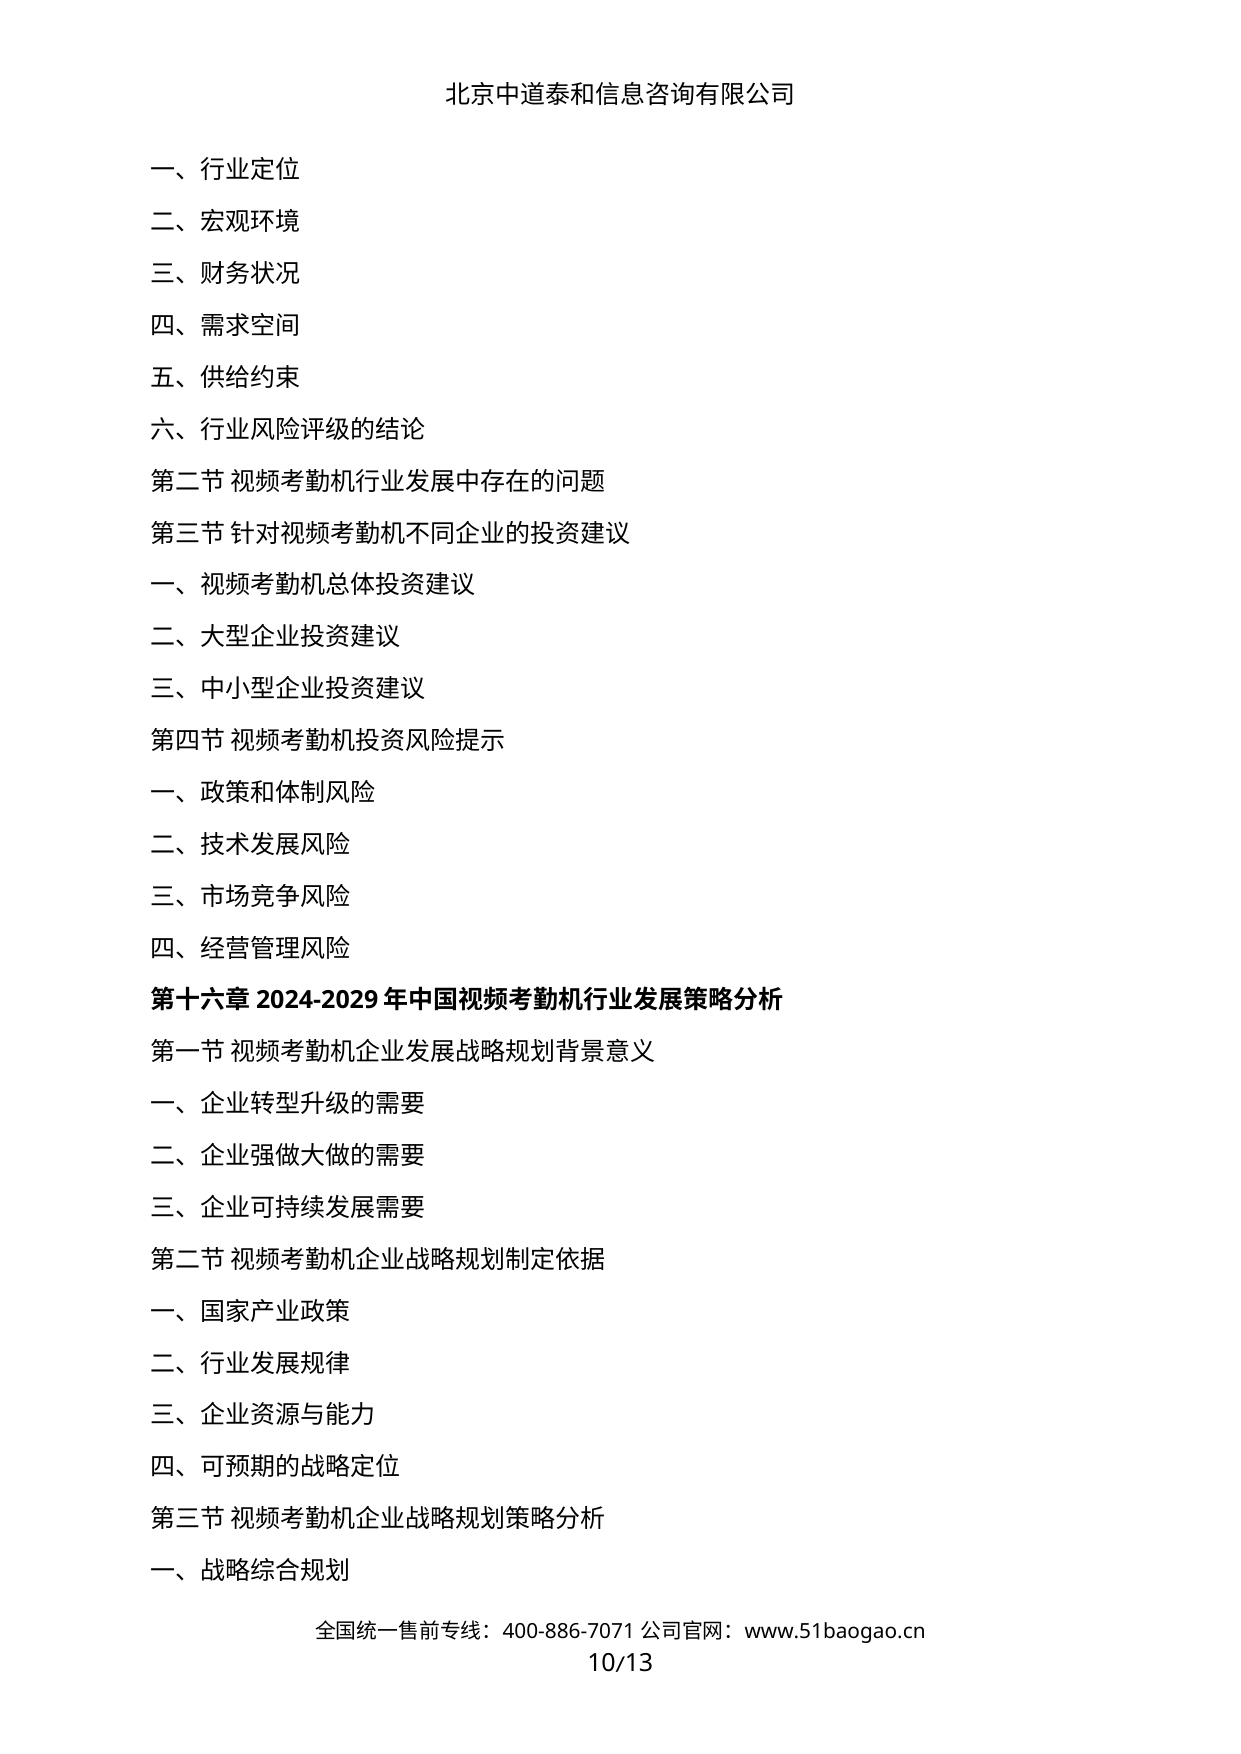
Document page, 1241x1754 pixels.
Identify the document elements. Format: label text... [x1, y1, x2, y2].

text 一、政策和体制风险 [150, 772, 1090, 809]
text 第十六章 2024-2029年中国视频考勤机行业发展策略分析 [150, 980, 1090, 1016]
text 第三节 视频考勤机企业战略规划策略分析 [150, 1499, 1090, 1535]
text 三、企业可持续发展需要 [150, 1187, 1090, 1224]
text 三、中小型企业投资建议 [150, 669, 1090, 705]
text 一、行业定位 [150, 150, 1090, 186]
text 六、行业风险评级的结论 [150, 409, 1090, 446]
text 三、财务状况 [150, 254, 1090, 290]
text 四、可预期的战略定位 [150, 1447, 1090, 1483]
text 三、企业资源与能力 [150, 1395, 1090, 1431]
text 二、企业强做大做的需要 [150, 1136, 1090, 1172]
text 第二节 视频考勤机企业战略规划制定依据 [150, 1239, 1090, 1276]
text 一、企业转型升级的需要 [150, 1084, 1090, 1120]
text 二、大型企业投资建议 [150, 617, 1090, 653]
text 五、供给约束 [150, 357, 1090, 394]
text 四、经营管理风险 [150, 928, 1090, 964]
text 一、国家产业政策 [150, 1291, 1090, 1327]
text 第三节 针对视频考勤机不同企业的投资建议 [150, 513, 1090, 549]
text 一、视频考勤机总体投资建议 [150, 565, 1090, 601]
text 第一节 视频考勤机企业发展战略规划背景意义 [150, 1032, 1090, 1068]
text 第四节 视频考勤机投资风险提示 [150, 721, 1090, 757]
text 二、宏观环境 [150, 202, 1090, 238]
text 二、行业发展规律 [150, 1343, 1090, 1379]
text 四、需求空间 [150, 306, 1090, 342]
text 第二节 视频考勤机行业发展中存在的问题 [150, 461, 1090, 497]
text 二、技术发展风险 [150, 824, 1090, 861]
text 三、市场竞争风险 [150, 876, 1090, 912]
text 一、战略综合规划 [150, 1551, 1090, 1587]
